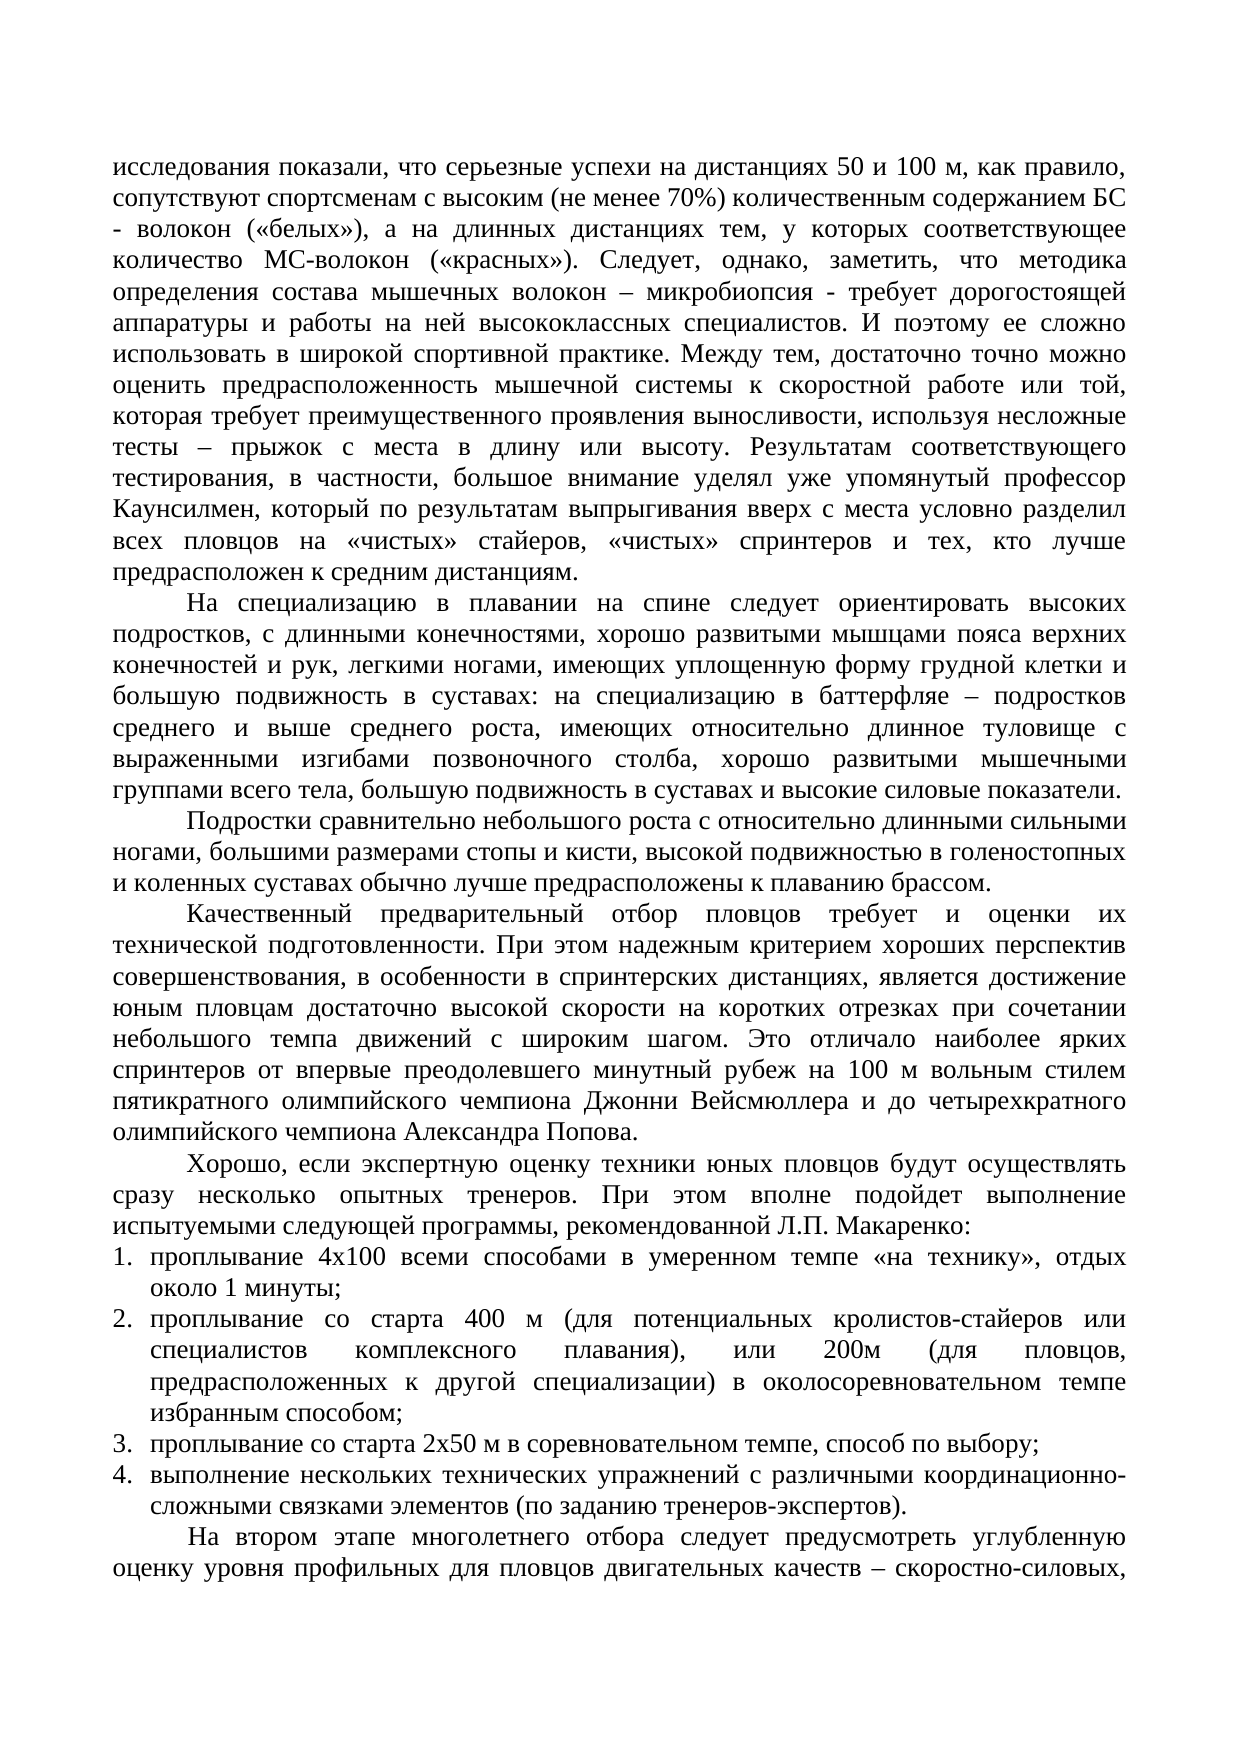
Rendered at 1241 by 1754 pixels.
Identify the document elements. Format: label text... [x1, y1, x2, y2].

text Подростки сравнительно небольшого роста с относительно длинными сильными ногами, большими размерами стопы и кисти, высокой подвижностью в голеностопных и коленных суставах обычно лучше предрасположены к плаванию брассом. [112, 804, 1128, 897]
text Качественный предварительный отбор пловцов требует и оценки их технической подготовленности. При этом надежным критерием хороших перспектив совершенствования, в особенности в спринтерских дистанциях, является достижение юным пловцам достаточно высокой скорости на коротких отрезках при сочетании небольшого темпа движений с широким шагом. Это отличало наиболее ярких спринтеров от впервые преодолевшего минутный рубеж на 100 м вольным стилем пятикратного олимпийского чемпиона Джонни Вейсмюллера и до четырехкратного олимпийского чемпиона Александра Попова. [112, 897, 1128, 1147]
list проплывание со старта 2х50 м в соревновательном темпе, способ по выбору; [112, 1427, 1128, 1458]
text Хорошо, если экспертную оценку техники юных пловцов будут осуществлять сразу несколько опытных тренеров. При этом вполне подойдет выполнение испытуемыми следующей программы, рекомендованной Л.П. Макаренко: [112, 1147, 1128, 1240]
text На специализацию в плавании на спине следует ориентировать высоких подростков, с длинными конечностями, хорошо развитыми мышцами пояса верхних конечностей и рук, легкими ногами, имеющих уплощенную форму грудной клетки и большую подвижность в суставах: на специализацию в баттерфляе – подростков среднего и выше среднего роста, имеющих относительно длинное туловище с выраженными изгибами позвоночного столба, хорошо развитыми мышечными группами всего тела, большую подвижность в суставах и высокие силовые показатели. [112, 586, 1128, 804]
list проплывание со старта 400 м (для потенциальных кролистов-стайеров или специалистов комплексного плавания), или 200м (для пловцов, предрасположенных к другой специализации) в околосоревновательном темпе избранным способом; [112, 1302, 1128, 1427]
list выполнение нескольких технических упражнений с различными координационно-сложными связками элементов (по заданию тренеров-экспертов). [112, 1458, 1128, 1520]
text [112, 1520, 1128, 1583]
list проплывание 4х100 всеми способами в умеренном темпе «на технику», отдых около 1 минуты; [112, 1240, 1128, 1302]
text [112, 150, 1128, 586]
